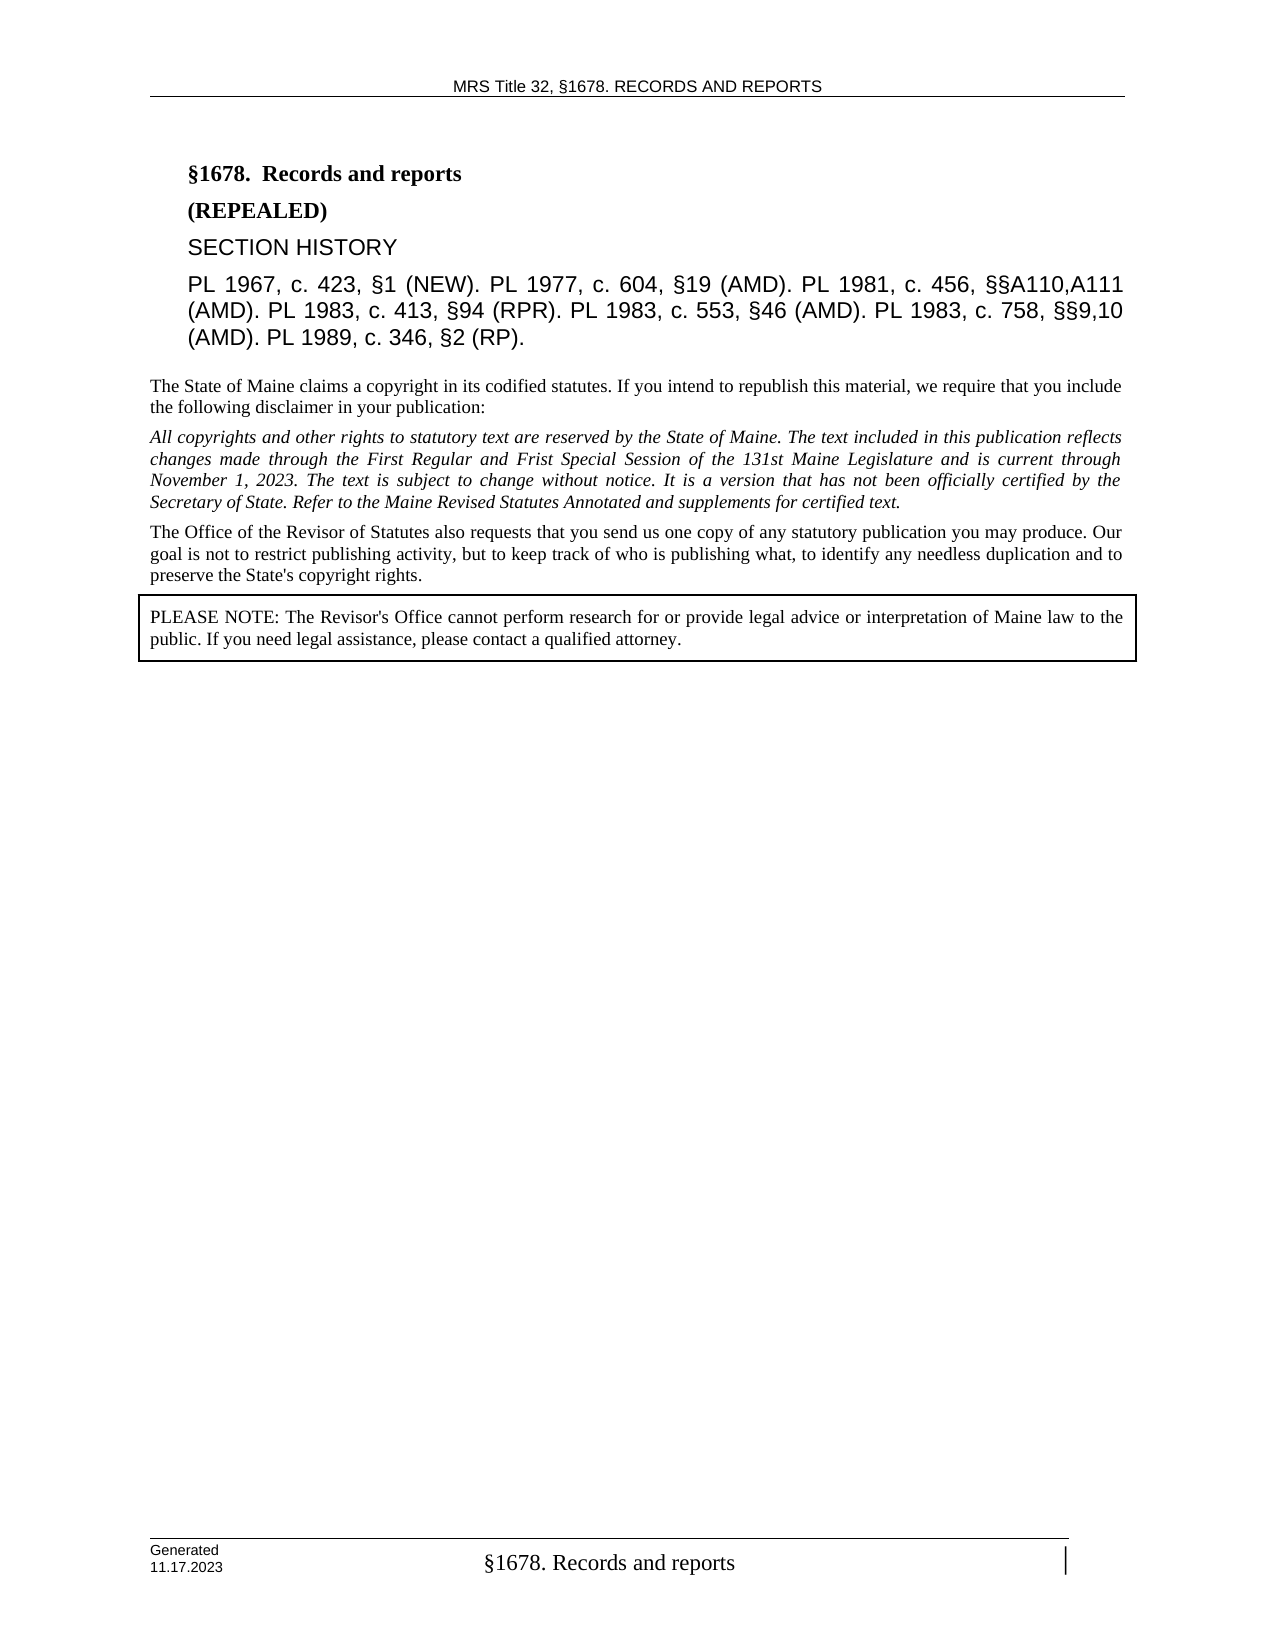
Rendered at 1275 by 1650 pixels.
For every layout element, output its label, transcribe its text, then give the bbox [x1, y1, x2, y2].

text SECTION HISTORY [187, 234, 1125, 260]
text The State of Maine claims a copyright in its codified statutes. If you intend to republish this material, we require that you include the following disclaimer in your publication: [150, 375, 1125, 418]
text §1678. Records and reports [187, 160, 1125, 187]
text All copyrights and other rights to statutory text are reserved by the State of Maine. The text included in this publication reflects changes made through the First Regular and Frist Special Session of the 131st Maine Legislature and is current through November 1, 2023 . The text is subject to change without notice. It is a version that has not been officially certified by the Secretary of State. Refer to the Maine Revised Statutes Annotated and supplements for certified text. [150, 426, 1125, 512]
text (REPEALED) [187, 197, 1125, 223]
text The Office of the Revisor of Statutes also requests that you send us one copy of any statutory publication you may produce. Our goal is not to restrict publishing activity, but to keep track of who is publishing what, to identify any needless duplication and to preserve the State's copyright rights. [150, 521, 1125, 586]
text PLEASE NOTE: The Revisor's Office cannot perform research for or provide legal advice or interpretation of Maine law to the public. If you need legal assistance, please contact a qualified attorney. [140, 596, 1135, 660]
text PL 1967, c. 423, §1 (NEW). PL 1977, c. 604, §19 (AMD). PL 1981, c. 456, §§A110,A111 (AMD). PL 1983, c. 413, §94 (RPR). PL 1983, c. 553, §46 (AMD). PL 1983, c. 758, §§9,10 (AMD). PL 1989, c. 346, §2 (RP). [187, 271, 1125, 350]
